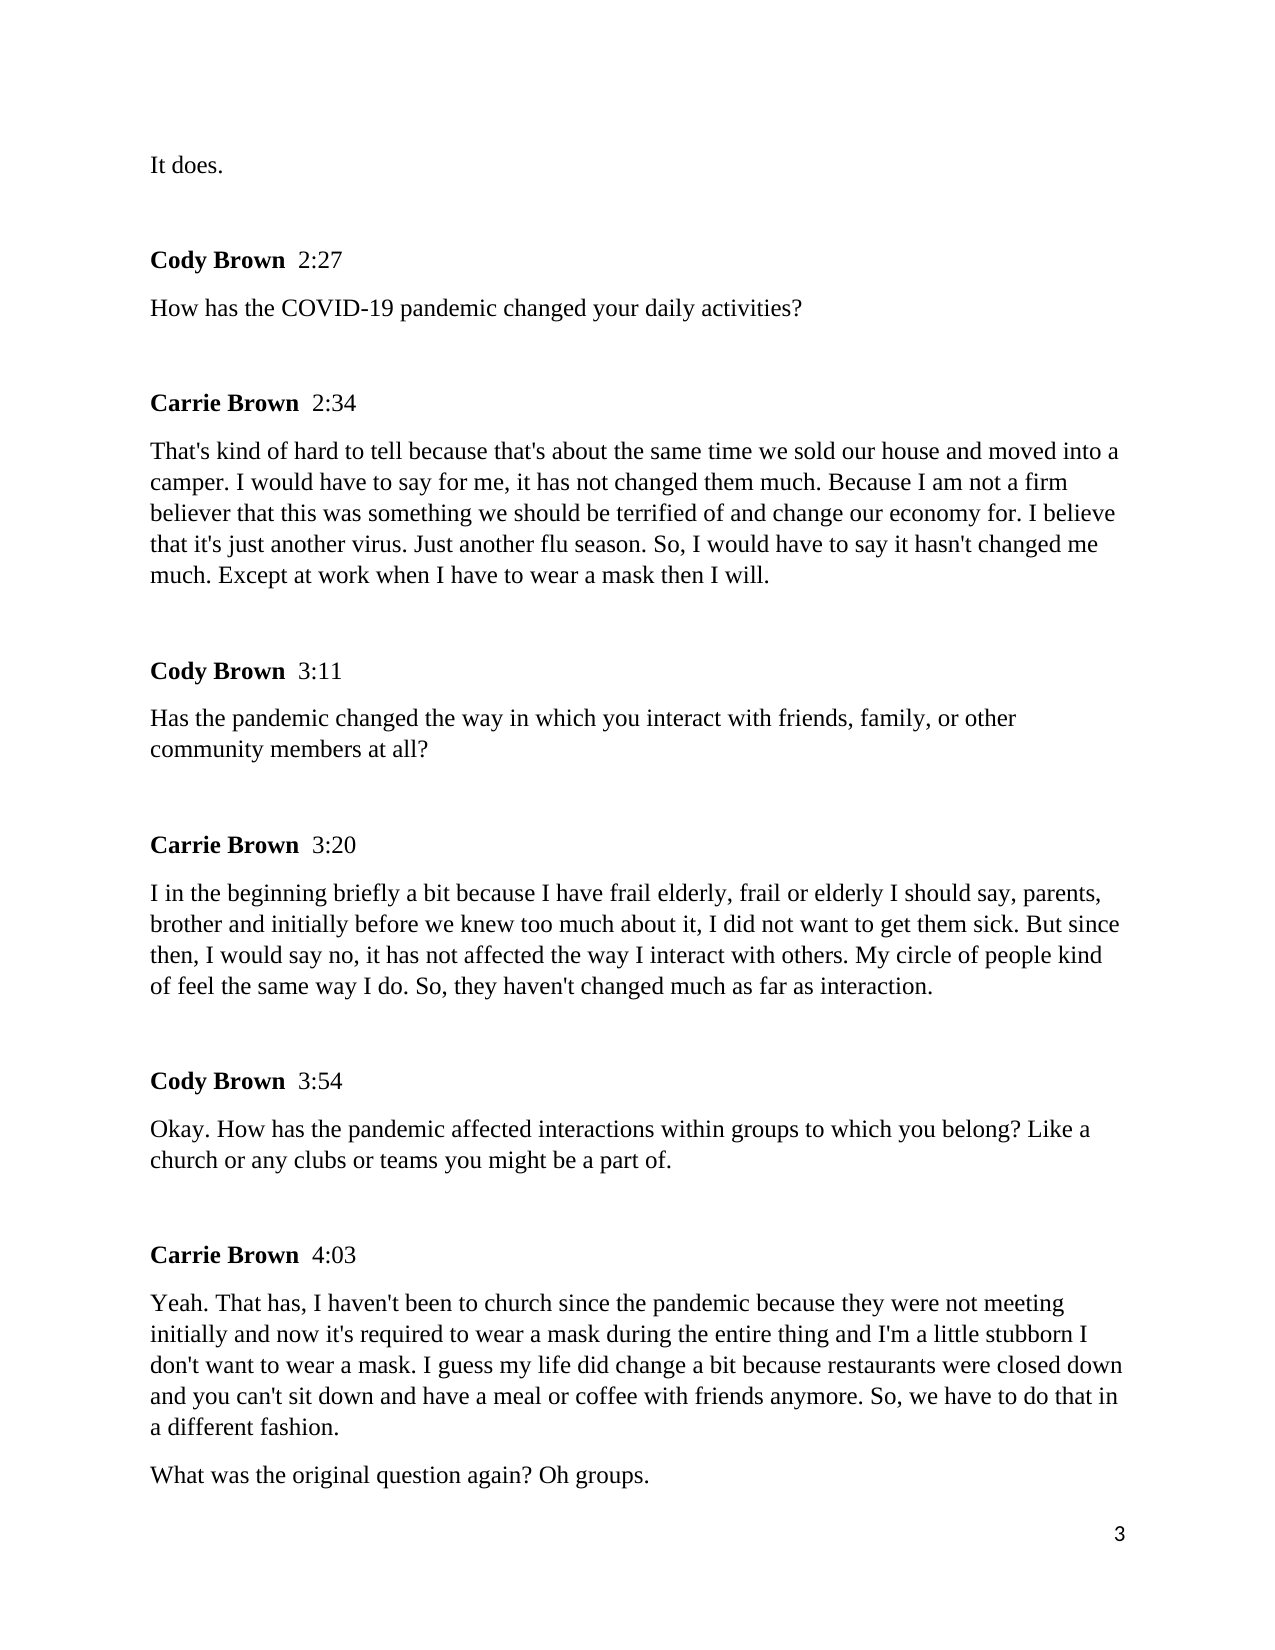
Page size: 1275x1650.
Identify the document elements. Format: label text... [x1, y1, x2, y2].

text Yeah. That has, I haven't been to church since the pandemic because they were not meeting initially and now it's required to wear a mask during the entire thing and I'm a little stubborn I don't want to wear a mask. I guess my life did change a bit because restaurants were closed down and you can't sit down and have a meal or coffee with friends anymore. So, we have to do that in a different fashion. [150, 1288, 1125, 1441]
text Cody Brown 2:27 [150, 245, 1125, 274]
text Cody Brown 3:54 [150, 1066, 1125, 1095]
text How has the COVID-19 pandemic changed your daily activities? [150, 293, 1125, 322]
text Cody Brown 3:11 [150, 656, 1125, 684]
text Carrie Brown 4:03 [150, 1240, 1125, 1269]
text Carrie Brown 3:20 [150, 830, 1125, 859]
text Has the pandemic changed the way in which you interact with friends, family, or other community members at all? [150, 703, 1125, 763]
text Carrie Brown 2:34 [150, 388, 1125, 417]
text That's kind of hard to tell because that's about the same time we sold our house and moved into a camper. I would have to say for me, it has not changed them much. Because I am not a firm believer that this was something we should be terrified of and change our economy for. I believe that it's just another virus. Just another flu season. So, I would have to say it hasn't changed me much. Except at work when I have to wear a mask then I will. [150, 436, 1125, 589]
text I in the beginning briefly a bit because I have frail elderly, frail or elderly I should say, parents, brother and initially before we knew too much about it, I did not want to get them sick. But since then, I would say no, it has not affected the way I interact with others. My circle of people kind of feel the same way I do. So, they haven't changed much as far as interaction. [150, 878, 1125, 999]
text What was the original question again? Oh groups. [150, 1460, 1125, 1489]
text Okay. How has the pandemic affected interactions within groups to which you belong? Like a church or any clubs or teams you might be a part of. [150, 1114, 1125, 1174]
text It does. [150, 150, 1125, 179]
